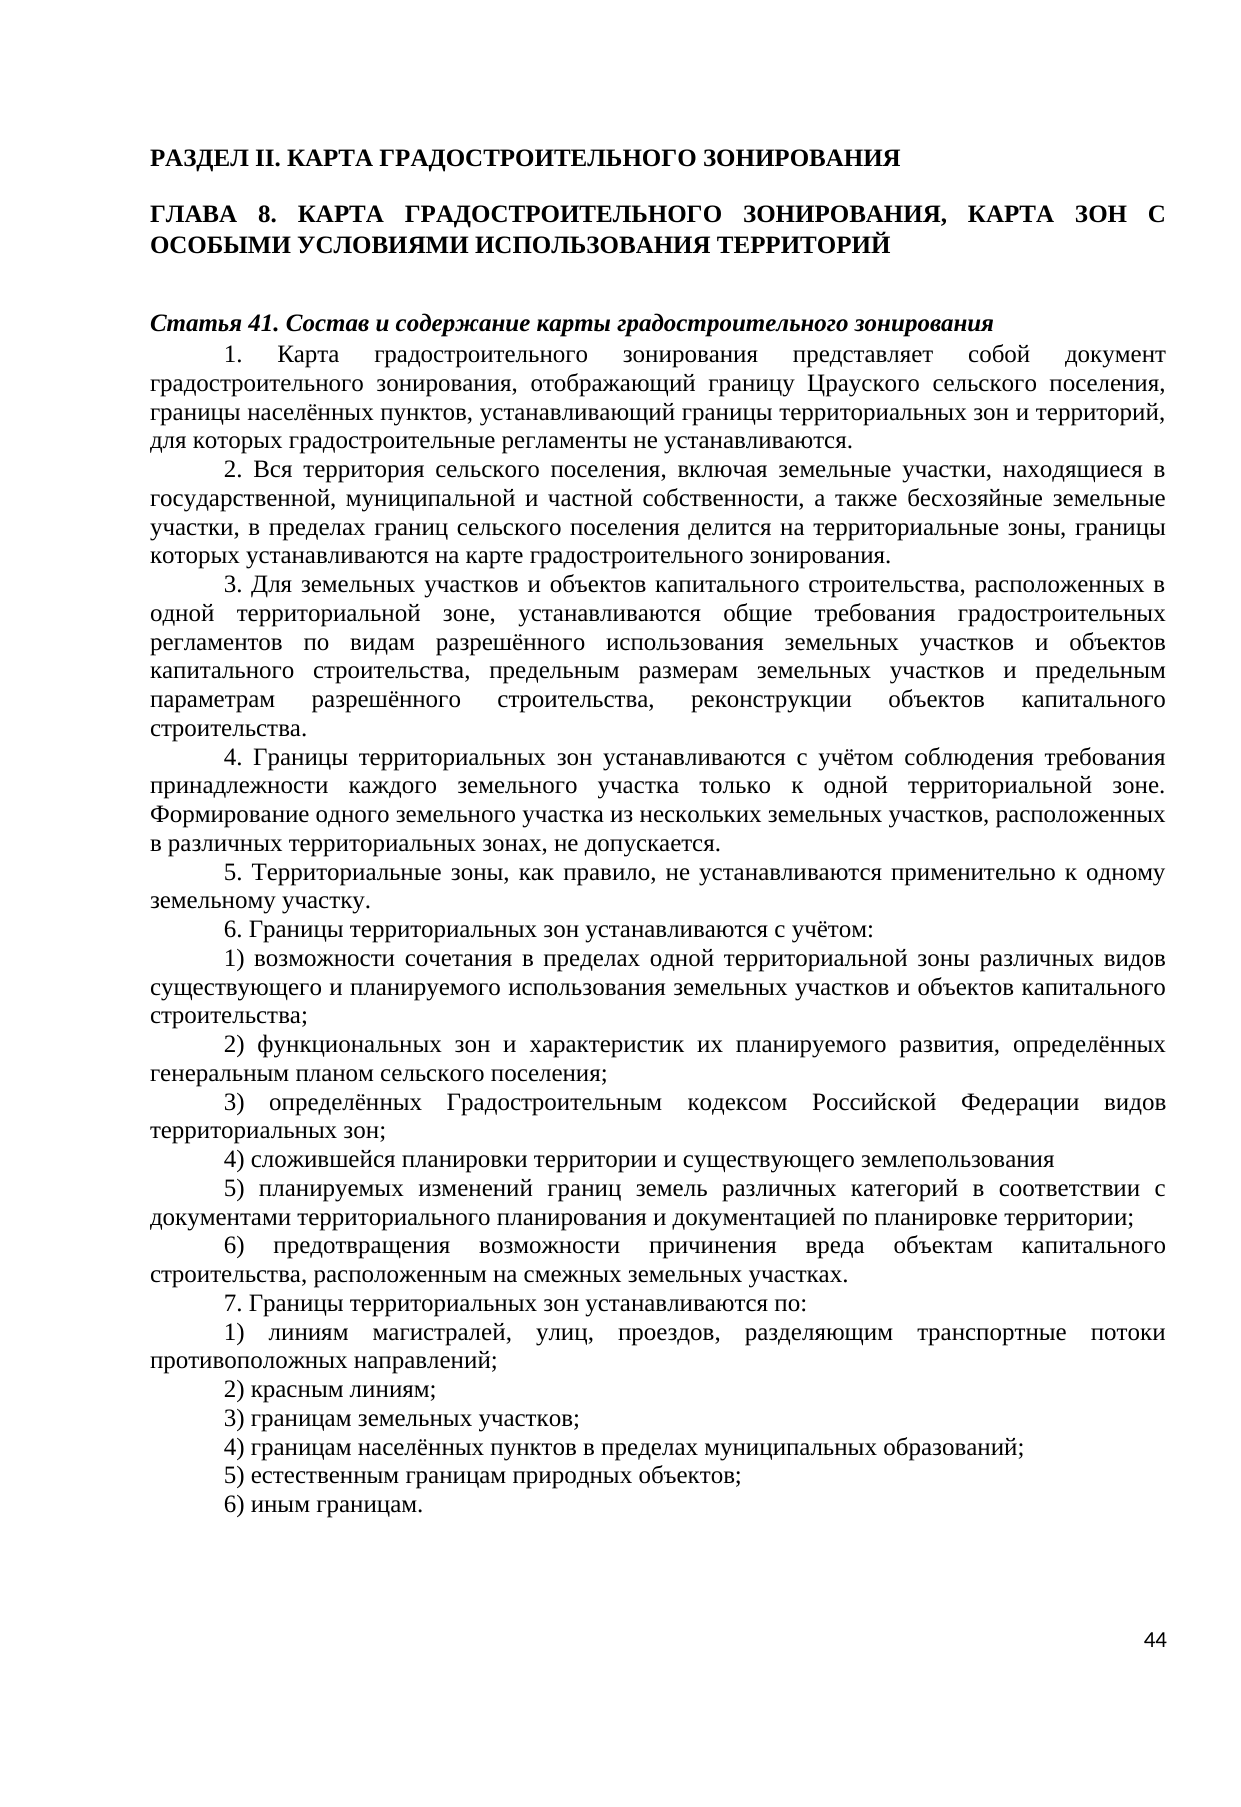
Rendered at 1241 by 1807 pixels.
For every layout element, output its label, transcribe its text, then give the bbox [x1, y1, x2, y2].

text 7. Границы территориальных зон устанавливаются по: [150, 1288, 1167, 1317]
subtitle Статья 41. Состав и содержание карты градостроительного зонирования [150, 308, 1167, 337]
text 3) определённых Градостроительным кодексом Российской Федерации видов территориальных зон; [150, 1087, 1167, 1144]
text 2. Вся территория сельского поселения, включая земельные участки, находящиеся в государственной, муниципальной и частной собственности, а также бесхозяйные земельные участки, в пределах границ сельского поселения делится на территориальные зоны, границы которых устанавливаются на карте градостроительного зонирования. [150, 454, 1167, 569]
text 3) границам земельных участков; [150, 1403, 1167, 1432]
text 6) предотвращения возможности причинения вреда объектам капитального строительства, расположенным на смежных земельных участках. [150, 1231, 1167, 1288]
text 4) сложившейся планировки территории и существующего землепользования [150, 1144, 1167, 1173]
text 5) естественным границам природных объектов; [150, 1461, 1167, 1489]
text 1. Карта градостроительного зонирования представляет собой документ градостроительного зонирования, отображающий границу Црауского сельского поселения, границы населённых пунктов, устанавливающий границы территориальных зон и территорий, для которых градостроительные регламенты не устанавливаются. [150, 339, 1167, 454]
text 1) возможности сочетания в пределах одной территориальной зоны различных видов существующего и планируемого использования земельных участков и объектов капитального строительства; [150, 943, 1167, 1029]
text 4. Границы территориальных зон устанавливаются с учётом соблюдения требования принадлежности каждого земельного участка только к одной территориальной зоне. Формирование одного земельного участка из нескольких земельных участков, расположенных в различных территориальных зонах, не допускается. [150, 742, 1167, 857]
text 4) границам населённых пунктов в пределах муниципальных образований; [150, 1432, 1167, 1461]
text 6. Границы территориальных зон устанавливаются с учётом: [150, 914, 1167, 943]
text 3. Для земельных участков и объектов капитального строительства, расположенных в одной территориальной зоне, устанавливаются общие требования градостроительных регламентов по видам разрешённого использования земельных участков и объектов капитального строительства, предельным размерам земельных участков и предельным параметрам разрешённого строительства, реконструкции объектов капитального строительства. [150, 569, 1167, 742]
text 2) красным линиям; [150, 1374, 1167, 1403]
text 1) линиям магистралей, улиц, проездов, разделяющим транспортные потоки противоположных направлений; [150, 1317, 1167, 1374]
subtitle РАЗДЕЛ II. КАРТА ГРАДОСТРОИТЕЛЬНОГО ЗОНИРОВАНИЯ [150, 143, 1167, 172]
text 6) иным границам. [150, 1489, 1167, 1518]
text 2) функциональных зон и характеристик их планируемого развития, определённых генеральным планом сельского поселения; [150, 1029, 1167, 1087]
subtitle ГЛАВА 8. КАРТА ГРАДОСТРОИТЕЛЬНОГО ЗОНИРОВАНИЯ, КАРТА ЗОН С ОСОБЫМИ УСЛОВИЯМИ ИСПОЛЬЗОВАНИЯ ТЕРРИТОРИЙ [150, 199, 1167, 259]
text 5) планируемых изменений границ земель различных категорий в соответствии с документами территориального планирования и документацией по планировке территории; [150, 1173, 1167, 1231]
text 5. Территориальные зоны, как правило, не устанавливаются применительно к одному земельному участку. [150, 857, 1167, 914]
